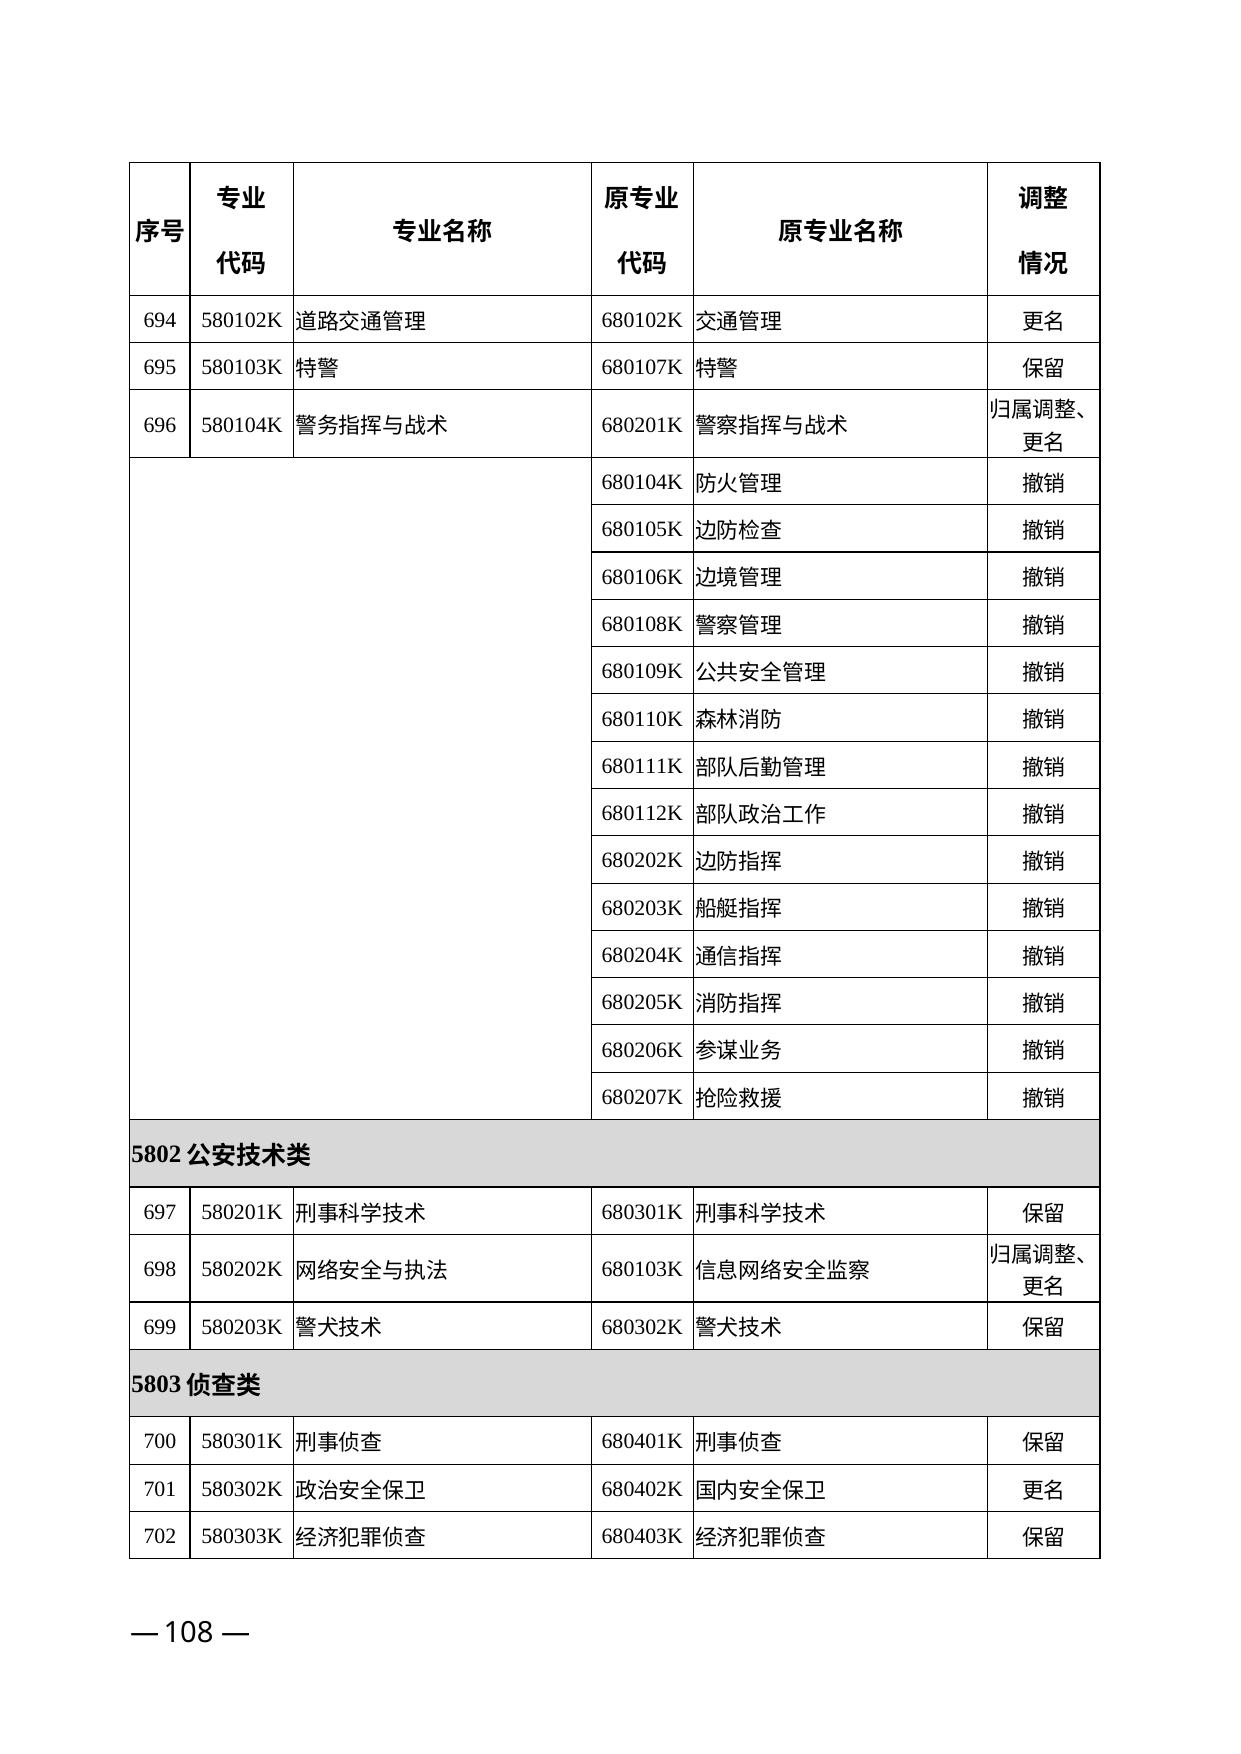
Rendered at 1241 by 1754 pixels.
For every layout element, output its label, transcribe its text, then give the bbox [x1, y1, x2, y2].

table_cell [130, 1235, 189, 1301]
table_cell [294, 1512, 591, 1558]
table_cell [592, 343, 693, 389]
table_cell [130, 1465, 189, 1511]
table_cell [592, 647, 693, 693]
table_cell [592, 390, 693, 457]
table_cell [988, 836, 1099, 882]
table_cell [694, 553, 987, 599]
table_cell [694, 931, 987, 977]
table_header 调整 情况 [988, 163, 1099, 294]
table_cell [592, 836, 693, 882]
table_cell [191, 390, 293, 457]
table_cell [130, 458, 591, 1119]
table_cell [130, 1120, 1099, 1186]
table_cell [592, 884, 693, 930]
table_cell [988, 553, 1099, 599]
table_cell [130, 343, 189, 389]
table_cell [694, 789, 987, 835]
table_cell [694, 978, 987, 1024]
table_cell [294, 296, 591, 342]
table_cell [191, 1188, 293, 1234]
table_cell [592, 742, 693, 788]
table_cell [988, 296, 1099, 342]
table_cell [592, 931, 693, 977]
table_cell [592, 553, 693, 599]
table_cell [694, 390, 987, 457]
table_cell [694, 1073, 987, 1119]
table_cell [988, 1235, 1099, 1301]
table_header 专业 代码 [191, 163, 293, 294]
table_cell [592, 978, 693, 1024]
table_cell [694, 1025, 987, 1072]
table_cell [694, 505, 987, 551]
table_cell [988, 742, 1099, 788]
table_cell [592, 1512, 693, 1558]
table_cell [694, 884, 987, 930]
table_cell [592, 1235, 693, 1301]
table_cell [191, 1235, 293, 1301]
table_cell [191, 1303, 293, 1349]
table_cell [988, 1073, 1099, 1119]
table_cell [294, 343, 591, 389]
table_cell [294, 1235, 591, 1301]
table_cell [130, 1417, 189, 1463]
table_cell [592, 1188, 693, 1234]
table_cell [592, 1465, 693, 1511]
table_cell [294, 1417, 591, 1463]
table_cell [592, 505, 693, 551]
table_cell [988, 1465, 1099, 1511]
table_header 序号 [130, 163, 189, 294]
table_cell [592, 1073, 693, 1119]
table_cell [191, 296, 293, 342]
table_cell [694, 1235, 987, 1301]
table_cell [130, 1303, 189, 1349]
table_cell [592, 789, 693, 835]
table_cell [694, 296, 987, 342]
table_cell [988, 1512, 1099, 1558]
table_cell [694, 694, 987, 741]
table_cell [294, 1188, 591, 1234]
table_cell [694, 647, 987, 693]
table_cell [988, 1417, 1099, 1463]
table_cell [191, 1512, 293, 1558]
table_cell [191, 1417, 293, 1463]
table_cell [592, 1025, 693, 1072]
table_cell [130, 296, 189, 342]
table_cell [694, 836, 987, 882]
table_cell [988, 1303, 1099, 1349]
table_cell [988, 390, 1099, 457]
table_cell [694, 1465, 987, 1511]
table_header 原专业名称 [694, 163, 987, 294]
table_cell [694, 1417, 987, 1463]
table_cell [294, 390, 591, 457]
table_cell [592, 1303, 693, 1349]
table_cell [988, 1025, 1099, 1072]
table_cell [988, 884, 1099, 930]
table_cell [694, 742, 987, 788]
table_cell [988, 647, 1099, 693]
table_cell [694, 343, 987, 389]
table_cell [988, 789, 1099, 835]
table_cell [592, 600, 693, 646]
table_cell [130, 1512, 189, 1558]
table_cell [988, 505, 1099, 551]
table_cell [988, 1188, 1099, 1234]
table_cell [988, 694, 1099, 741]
table_header 专业名称 [294, 163, 591, 294]
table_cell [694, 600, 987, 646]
table_header 原专业 代码 [592, 163, 693, 294]
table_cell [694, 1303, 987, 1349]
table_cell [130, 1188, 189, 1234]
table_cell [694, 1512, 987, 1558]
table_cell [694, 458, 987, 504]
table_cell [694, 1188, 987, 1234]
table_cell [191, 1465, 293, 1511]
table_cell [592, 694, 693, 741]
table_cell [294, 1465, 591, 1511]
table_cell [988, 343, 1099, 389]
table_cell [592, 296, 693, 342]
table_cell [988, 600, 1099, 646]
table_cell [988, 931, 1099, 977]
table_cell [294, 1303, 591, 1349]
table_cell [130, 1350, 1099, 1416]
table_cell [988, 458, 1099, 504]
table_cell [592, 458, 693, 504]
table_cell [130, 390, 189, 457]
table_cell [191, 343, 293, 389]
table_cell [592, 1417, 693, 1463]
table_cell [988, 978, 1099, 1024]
